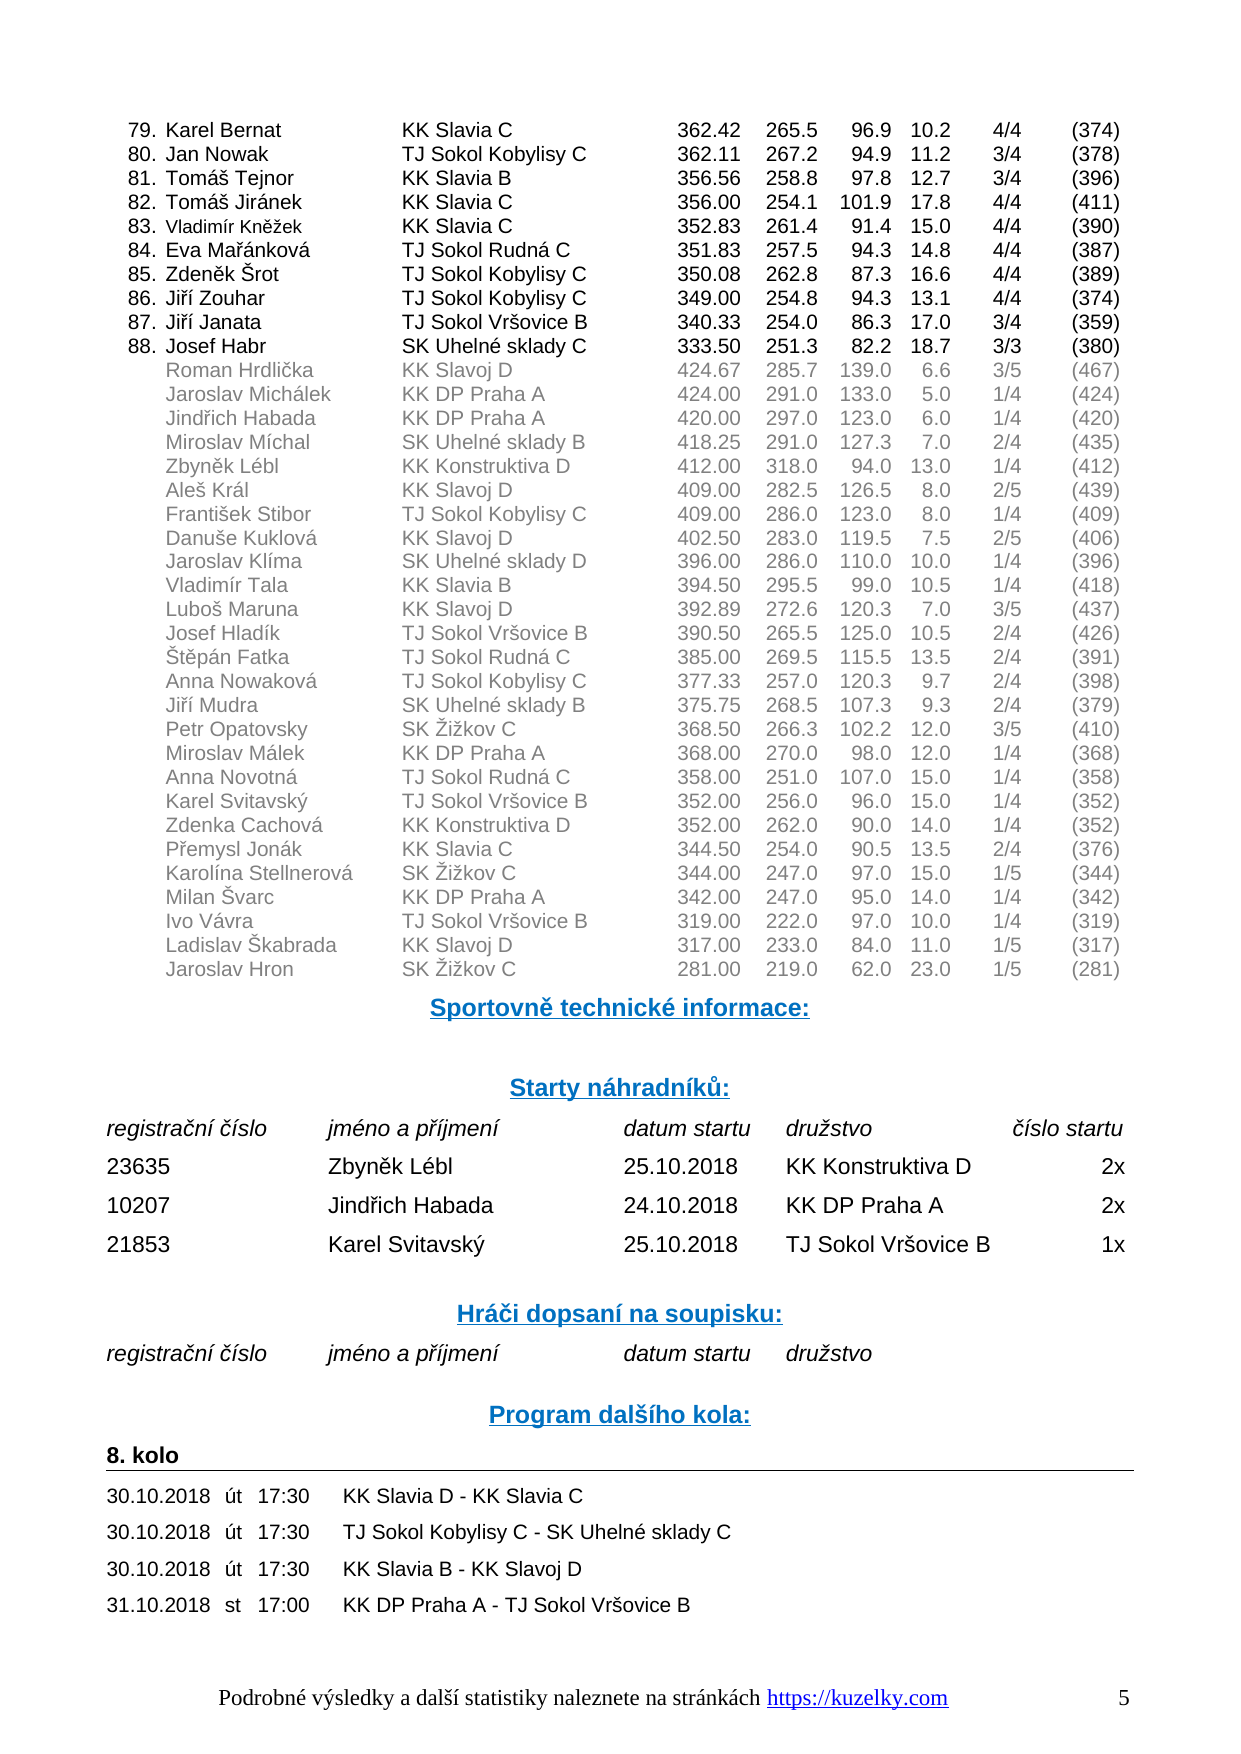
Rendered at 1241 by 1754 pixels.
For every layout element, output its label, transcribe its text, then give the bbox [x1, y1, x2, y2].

text Anna Novotná TJ Sokol Rudná C 358.00 251.0 107.0 15.0 1/4 (358) [106, 765, 1134, 789]
text Jaroslav Klíma SK Uhelné sklady D 396.00 286.0 110.0 10.0 1/4 (396) [106, 549, 1134, 573]
text 83. Vladimír Kněžek KK Slavia C 352.83 261.4 91.4 15.0 4/4 (390) [106, 214, 1134, 238]
text Zbyněk Lébl KK Konstruktiva D 412.00 318.0 94.0 13.0 1/4 (412) [106, 453, 1134, 477]
text Petr Opatovsky SK Žižkov C 368.50 266.3 102.2 12.0 3/5 (410) [106, 717, 1134, 741]
text Jaroslav Hron SK Žižkov C 281.00 219.0 62.0 23.0 1/5 (281) [106, 957, 1134, 981]
text 79. Karel Bernat KK Slavia C 362.42 265.5 96.9 10.2 4/4 (374) [106, 118, 1134, 142]
text Danuše Kuklová KK Slavoj D 402.50 283.0 119.5 7.5 2/5 (406) [106, 525, 1134, 549]
text 30.10.2018 út 17:30 KK Slavia D - KK Slavia C [106, 1483, 1134, 1507]
text Karolína Stellnerová SK Žižkov C 344.00 247.0 97.0 15.0 1/5 (344) [106, 861, 1134, 885]
text 30.10.2018 út 17:30 KK Slavia B - KK Slavoj D [106, 1556, 1134, 1580]
text František Stibor TJ Sokol Kobylisy C 409.00 286.0 123.0 8.0 1/4 (409) [106, 501, 1134, 525]
text Karel Svitavský TJ Sokol Vršovice B 352.00 256.0 96.0 15.0 1/4 (352) [106, 789, 1134, 813]
text Jindřich Habada KK DP Praha A 420.00 297.0 123.0 6.0 1/4 (420) [106, 406, 1134, 429]
text Miroslav Málek KK DP Praha A 368.00 270.0 98.0 12.0 1/4 (368) [106, 741, 1134, 765]
text Luboš Maruna KK Slavoj D 392.89 272.6 120.3 7.0 3/5 (437) [106, 597, 1134, 621]
text 85. Zdeněk Šrot TJ Sokol Kobylisy C 350.08 262.8 87.3 16.6 4/4 (389) [106, 262, 1134, 286]
text Ladislav Škabrada KK Slavoj D 317.00 233.0 84.0 11.0 1/5 (317) [106, 933, 1134, 957]
text Jiří Mudra SK Uhelné sklady B 375.75 268.5 107.3 9.3 2/4 (379) [106, 693, 1134, 717]
text Miroslav Míchal SK Uhelné sklady B 418.25 291.0 127.3 7.0 2/4 (435) [106, 429, 1134, 453]
text Hráči dopsaní na soupisku: [94, 1270, 1145, 1327]
text 31.10.2018 st 17:00 KK DP Praha A - TJ Sokol Vršovice B [106, 1593, 1134, 1617]
text Starty náhradníků: [94, 1073, 1145, 1102]
text Sportovně technické informace: [94, 993, 1145, 1022]
text Milan Švarc KK DP Praha A 342.00 247.0 95.0 14.0 1/4 (342) [106, 885, 1134, 909]
text 8. kolo [106, 1442, 1134, 1470]
text 23635 Zbyněk Lébl 25.10.2018 KK Konstruktiva D 2x [106, 1153, 1134, 1180]
text 88. Josef Habr SK Uhelné sklady C 333.50 251.3 82.2 18.7 3/3 (380) [106, 334, 1134, 358]
text 10207 Jindřich Habada 24.10.2018 KK DP Praha A 2x [106, 1192, 1134, 1218]
text 82. Tomáš Jiránek KK Slavia C 356.00 254.1 101.9 17.8 4/4 (411) [106, 190, 1134, 214]
text registrační číslo jméno a příjmení datum startu družstvo [106, 1340, 1134, 1366]
text 81. Tomáš Tejnor KK Slavia B 356.56 258.8 97.8 12.7 3/4 (396) [106, 166, 1134, 190]
text 84. Eva Mařánková TJ Sokol Rudná C 351.83 257.5 94.3 14.8 4/4 (387) [106, 238, 1134, 262]
text Zdenka Cachová KK Konstruktiva D 352.00 262.0 90.0 14.0 1/4 (352) [106, 813, 1134, 837]
text Program dalšího kola: [94, 1400, 1145, 1429]
text Aleš Král KK Slavoj D 409.00 282.5 126.5 8.0 2/5 (439) [106, 477, 1134, 501]
text 86. Jiří Zouhar TJ Sokol Kobylisy C 349.00 254.8 94.3 13.1 4/4 (374) [106, 286, 1134, 310]
text 80. Jan Nowak TJ Sokol Kobylisy C 362.11 267.2 94.9 11.2 3/4 (378) [106, 142, 1134, 166]
text 21853 Karel Svitavský 25.10.2018 TJ Sokol Vršovice B 1x [106, 1231, 1134, 1257]
text Ivo Vávra TJ Sokol Vršovice B 319.00 222.0 97.0 10.0 1/4 (319) [106, 909, 1134, 933]
text Jaroslav Michálek KK DP Praha A 424.00 291.0 133.0 5.0 1/4 (424) [106, 382, 1134, 406]
text Josef Hladík TJ Sokol Vršovice B 390.50 265.5 125.0 10.5 2/4 (426) [106, 621, 1134, 645]
text Přemysl Jonák KK Slavia C 344.50 254.0 90.5 13.5 2/4 (376) [106, 837, 1134, 861]
text Štěpán Fatka TJ Sokol Rudná C 385.00 269.5 115.5 13.5 2/4 (391) [106, 645, 1134, 669]
text Vladimír Tala KK Slavia B 394.50 295.5 99.0 10.5 1/4 (418) [106, 573, 1134, 597]
text registrační číslo jméno a příjmení datum startu družstvo číslo startu [106, 1114, 1134, 1141]
text 30.10.2018 út 17:30 TJ Sokol Kobylisy C - SK Uhelné sklady C [106, 1520, 1134, 1544]
text Anna Nowaková TJ Sokol Kobylisy C 377.33 257.0 120.3 9.7 2/4 (398) [106, 669, 1134, 693]
text 87. Jiří Janata TJ Sokol Vršovice B 340.33 254.0 86.3 17.0 3/4 (359) [106, 310, 1134, 334]
text Roman Hrdlička KK Slavoj D 424.67 285.7 139.0 6.6 3/5 (467) [106, 358, 1134, 382]
